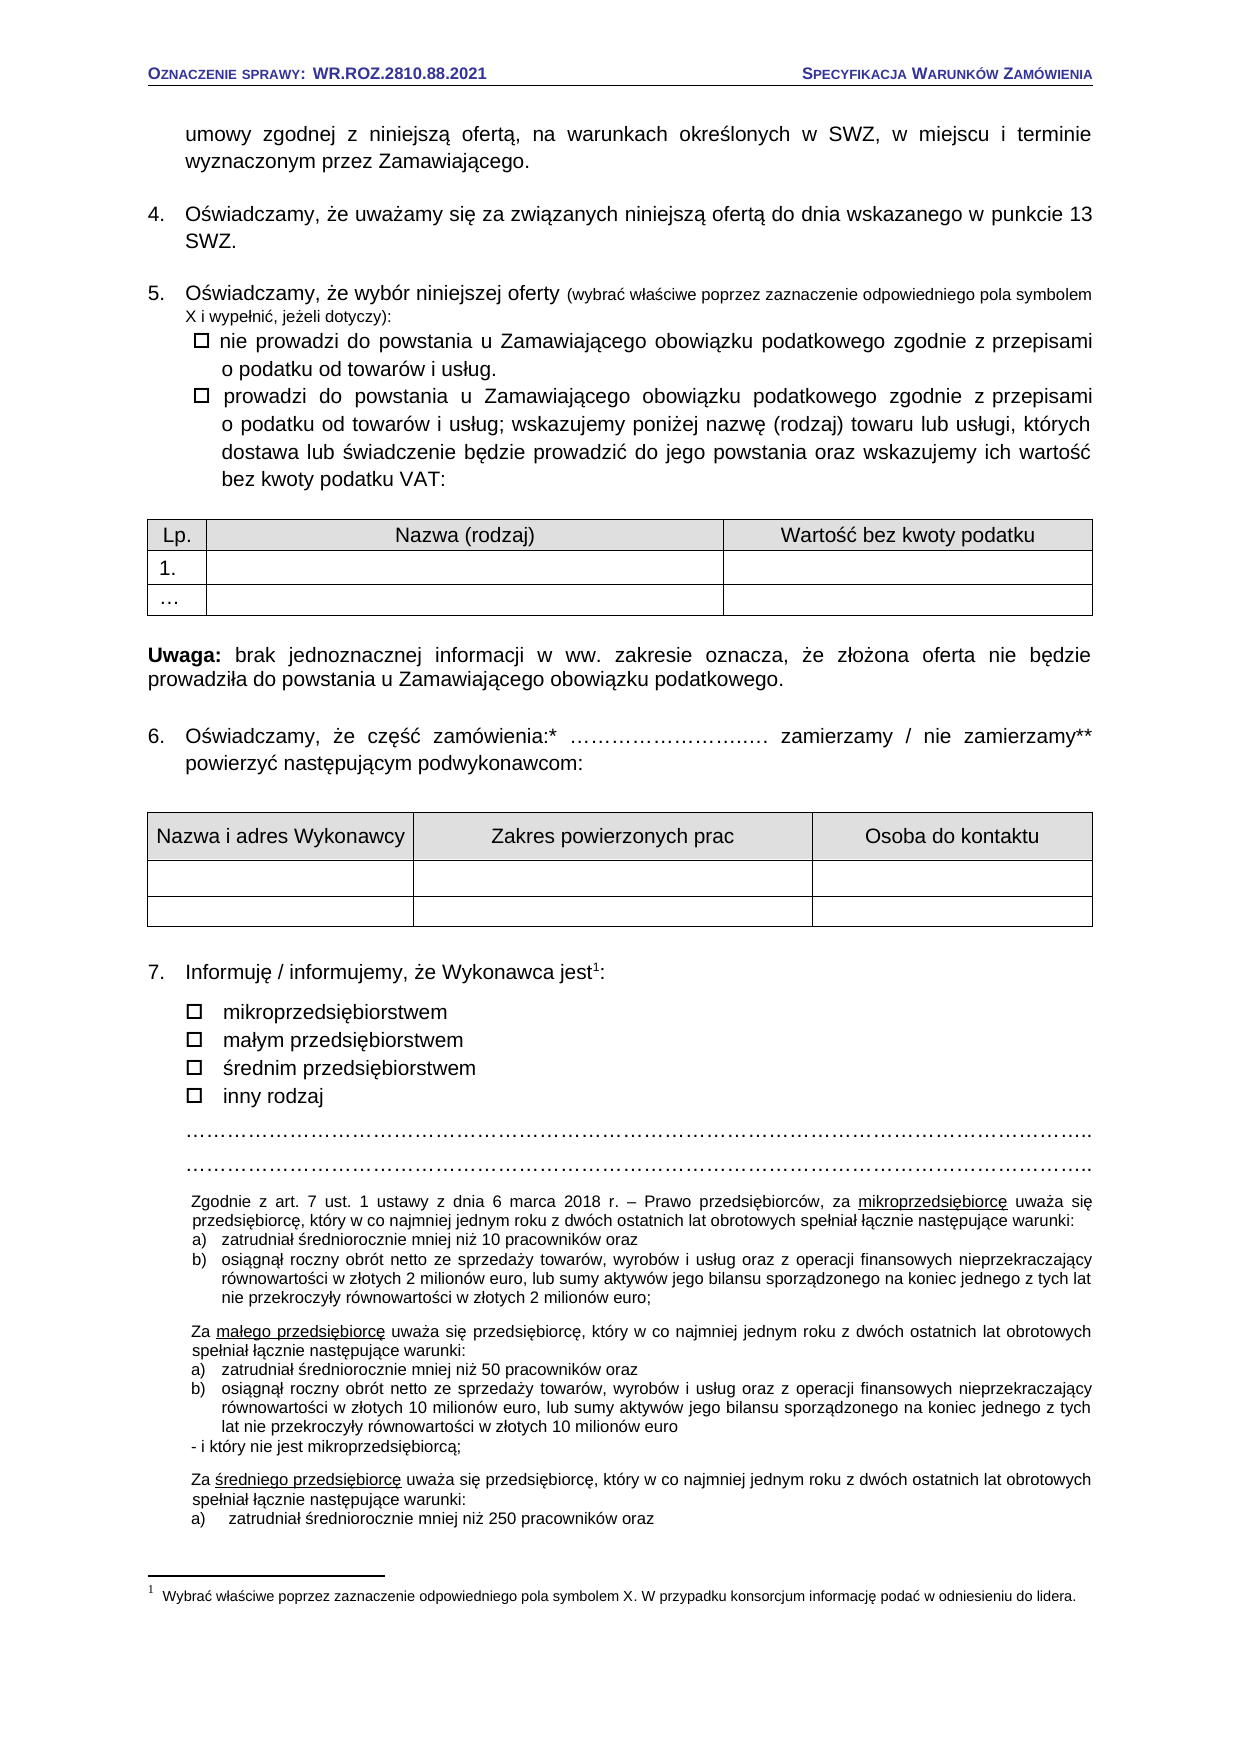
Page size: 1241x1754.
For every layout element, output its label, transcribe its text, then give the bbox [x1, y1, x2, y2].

text - i który nie jest mikroprzedsiębiorcą; [191, 1436, 1093, 1456]
table_header Wartość bez kwoty podatku [724, 520, 1092, 550]
table_cell [813, 897, 1092, 926]
table_cell [207, 551, 723, 584]
text małym przedsiębiorstwem [185, 1028, 1093, 1052]
list Informuję / informujemy, że Wykonawca jest: [148, 960, 1093, 984]
text Za małego przedsiębiorcę uważa się przedsiębiorcę, który w co najmniej jednym roku z dwóch ostatnich lat obrotowych spełniał łącznie następujące warunki: [191, 1321, 1093, 1360]
table_header Nazwa (rodzaj) [207, 520, 723, 550]
text prowadzi do powstania u Zamawiającego obowiązku podatkowego zgodnie z przepisami o podatku od towarów i usług; wskazujemy poniżej nazwę (rodzaj) towaru lub usługi, których dostawa lub świadczenie będzie prowadzić do jego powstania oraz wskazujemy ich wartość bez kwoty podatku VAT: [192, 384, 1093, 491]
list osiągnął roczny obrót netto ze sprzedaży towarów, wyrobów i usług oraz z operacji finansowych nieprzekraczający równowartości w złotych 10 milionów euro, lub sumy aktywów jego bilansu sporządzonego na koniec jednego z tych lat nie przekroczyły równowartości w złotych 10 milionów euro [191, 1379, 1093, 1436]
table_cell [724, 551, 1092, 584]
list Oświadczamy, że uważamy się za związanych niniejszą ofertą do dnia wskazanego w punkcie 13 SWZ. [148, 202, 1093, 253]
text Zgodnie z art. 7 ust. 1 ustawy z dnia 6 marca 2018 r. – Prawo przedsiębiorców, za mikroprzedsiębiorcę uważa się przedsiębiorcę, który w co najmniej jednym roku z dwóch ostatnich lat obrotowych spełniał łącznie następujące warunki: [191, 1192, 1093, 1230]
table_header Zakres powierzonych prac [414, 813, 812, 859]
table_cell 1. [148, 551, 206, 584]
list zatrudniał średniorocznie mniej niż 50 pracowników oraz [191, 1360, 1093, 1379]
table_cell [414, 897, 812, 926]
table_cell [148, 897, 413, 926]
list Oświadczamy, że wybór niniejszej oferty (wybrać właściwe poprzez zaznaczenie odpowiedniego pola symbolem X i wypełnić, jeżeli dotyczy): [148, 281, 1093, 326]
table_cell [148, 861, 413, 896]
list osiągnął roczny obrót netto ze sprzedaży towarów, wyrobów i usług oraz z operacji finansowych nieprzekraczający równowartości w złotych 2 milionów euro, lub sumy aktywów jego bilansu sporządzonego na koniec jednego z tych lat nie przekroczyły równowartości w złotych 2 milionów euro; [192, 1249, 1093, 1307]
table_cell [724, 585, 1092, 615]
list Oświadczamy, że część zamówienia:* …………………….…. zamierzamy / nie zamierzamy** powierzyć następującym podwykonawcom: [148, 723, 1093, 775]
text inny rodzaj [185, 1084, 1093, 1108]
text mikroprzedsiębiorstwem [185, 1000, 1093, 1024]
text Uwaga: brak jednoznacznej informacji w ww. zakresie oznacza, że złożona oferta nie będzie prowadziła do powstania u Zamawiającego obowiązku podatkowego. [148, 643, 1093, 691]
list zatrudniał średniorocznie mniej niż 250 pracowników oraz [191, 1508, 1093, 1528]
table_cell … [148, 585, 206, 615]
table_cell [207, 585, 723, 615]
table_header Lp. [148, 520, 206, 550]
text ………………………………………………………………………………………………………………….. [185, 1118, 1093, 1142]
table_header Nazwa i adres Wykonawcy [148, 813, 413, 859]
text ………………………………………………………………………………………………………………….. [185, 1152, 1093, 1176]
table_header Osoba do kontaktu [813, 813, 1092, 859]
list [148, 122, 1093, 173]
text nie prowadzi do powstania u Zamawiającego obowiązku podatkowego zgodnie z przepisami o podatku od towarów i usług. [192, 329, 1093, 381]
list zatrudniał średniorocznie mniej niż 10 pracowników oraz [192, 1230, 1093, 1249]
table_cell [813, 861, 1092, 896]
table_cell [414, 861, 812, 896]
text średnim przedsiębiorstwem [185, 1056, 1093, 1080]
text Za średniego przedsiębiorcę uważa się przedsiębiorcę, który w co najmniej jednym roku z dwóch ostatnich lat obrotowych spełniał łącznie następujące warunki: [191, 1470, 1093, 1508]
